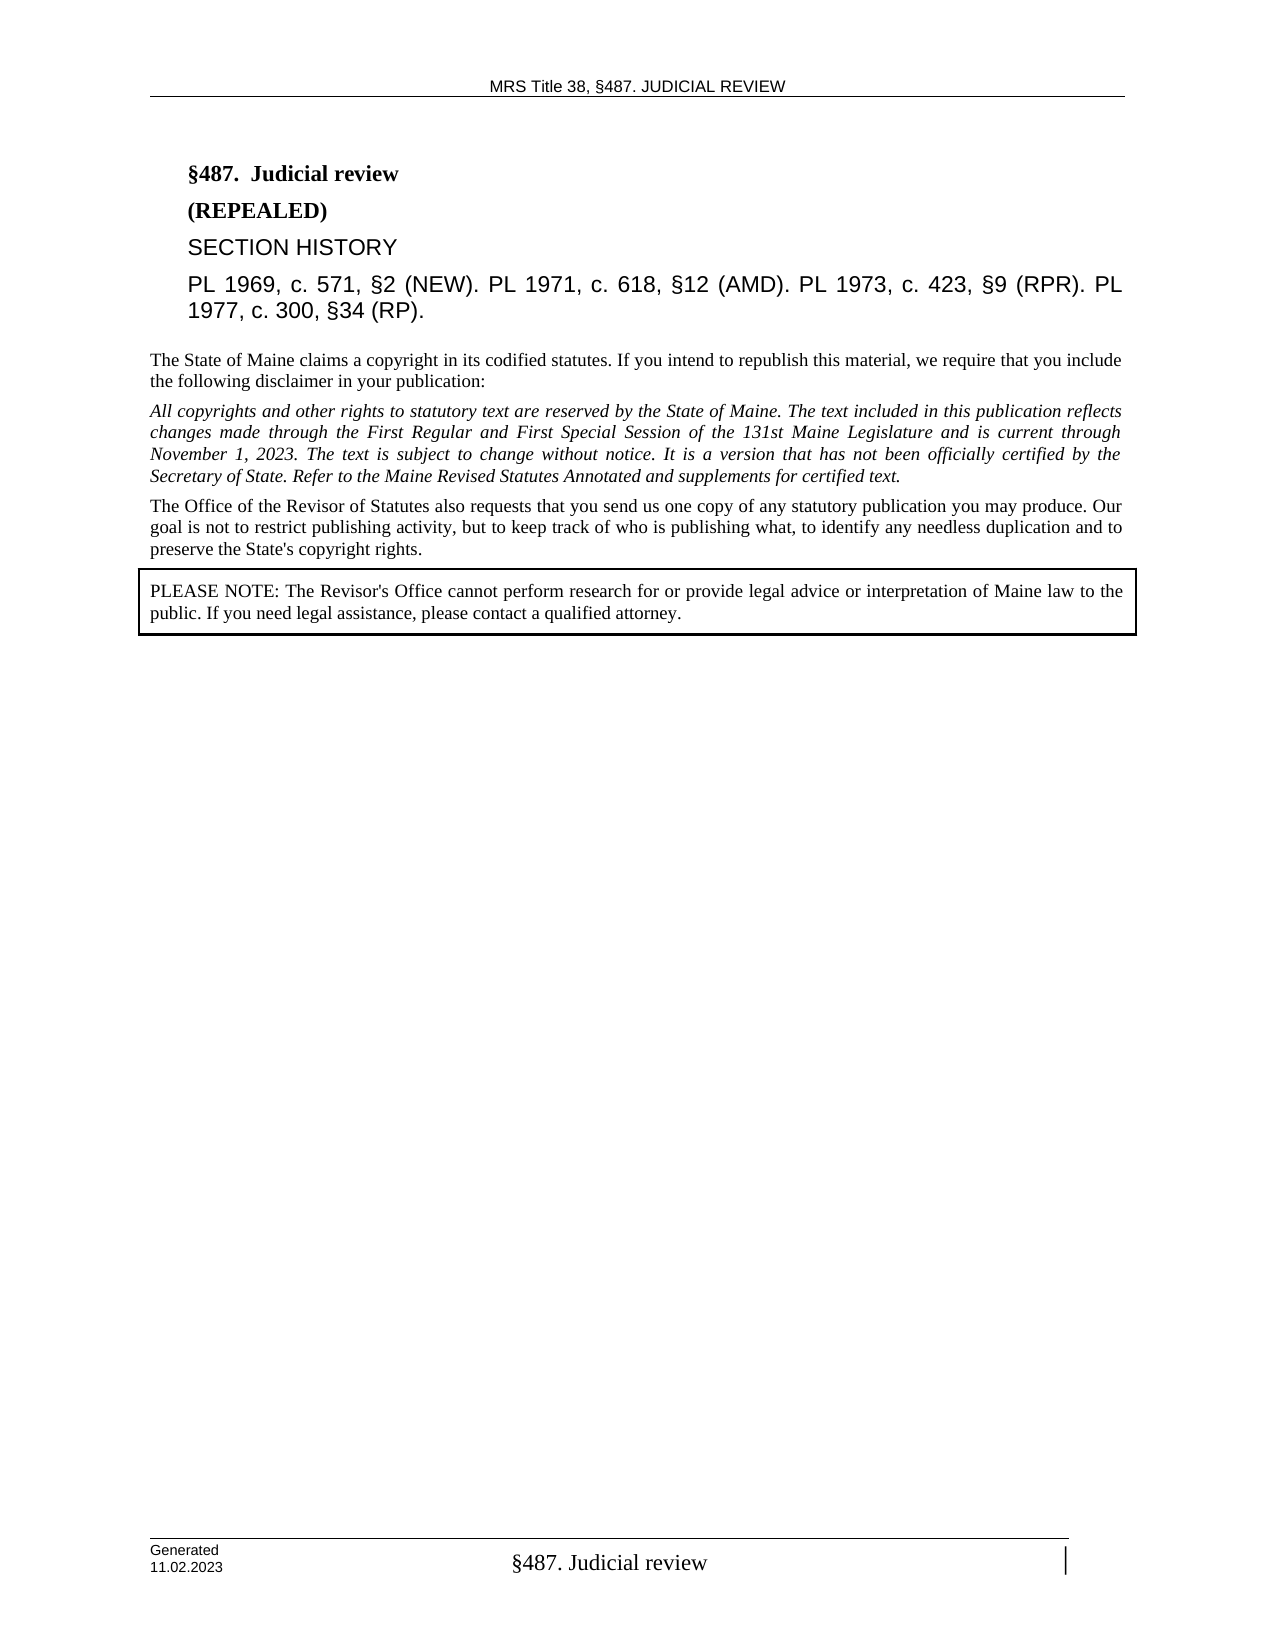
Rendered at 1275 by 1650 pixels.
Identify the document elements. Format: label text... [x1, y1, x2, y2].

text (REPEALED) [187, 197, 1125, 223]
text All copyrights and other rights to statutory text are reserved by the State of Maine. The text included in this publication reflects changes made through the First Regular and First Special Session of the 131st Maine Legislature and is current through November 1, 2023 . The text is subject to change without notice. It is a version that has not been officially certified by the Secretary of State. Refer to the Maine Revised Statutes Annotated and supplements for certified text. [150, 400, 1125, 486]
text The Office of the Revisor of Statutes also requests that you send us one copy of any statutory publication you may produce. Our goal is not to restrict publishing activity, but to keep track of who is publishing what, to identify any needless duplication and to preserve the State's copyright rights. [150, 494, 1125, 559]
text PL 1969, c. 571, §2 (NEW). PL 1971, c. 618, §12 (AMD). PL 1973, c. 423, §9 (RPR). PL 1977, c. 300, §34 (RP). [187, 271, 1125, 323]
text §487. Judicial review [187, 160, 1125, 187]
text SECTION HISTORY [187, 234, 1125, 260]
text The State of Maine claims a copyright in its codified statutes. If you intend to republish this material, we require that you include the following disclaimer in your publication: [150, 348, 1125, 392]
text PLEASE NOTE: The Revisor's Office cannot perform research for or provide legal advice or interpretation of Maine law to the public. If you need legal assistance, please contact a qualified attorney. [140, 570, 1135, 633]
